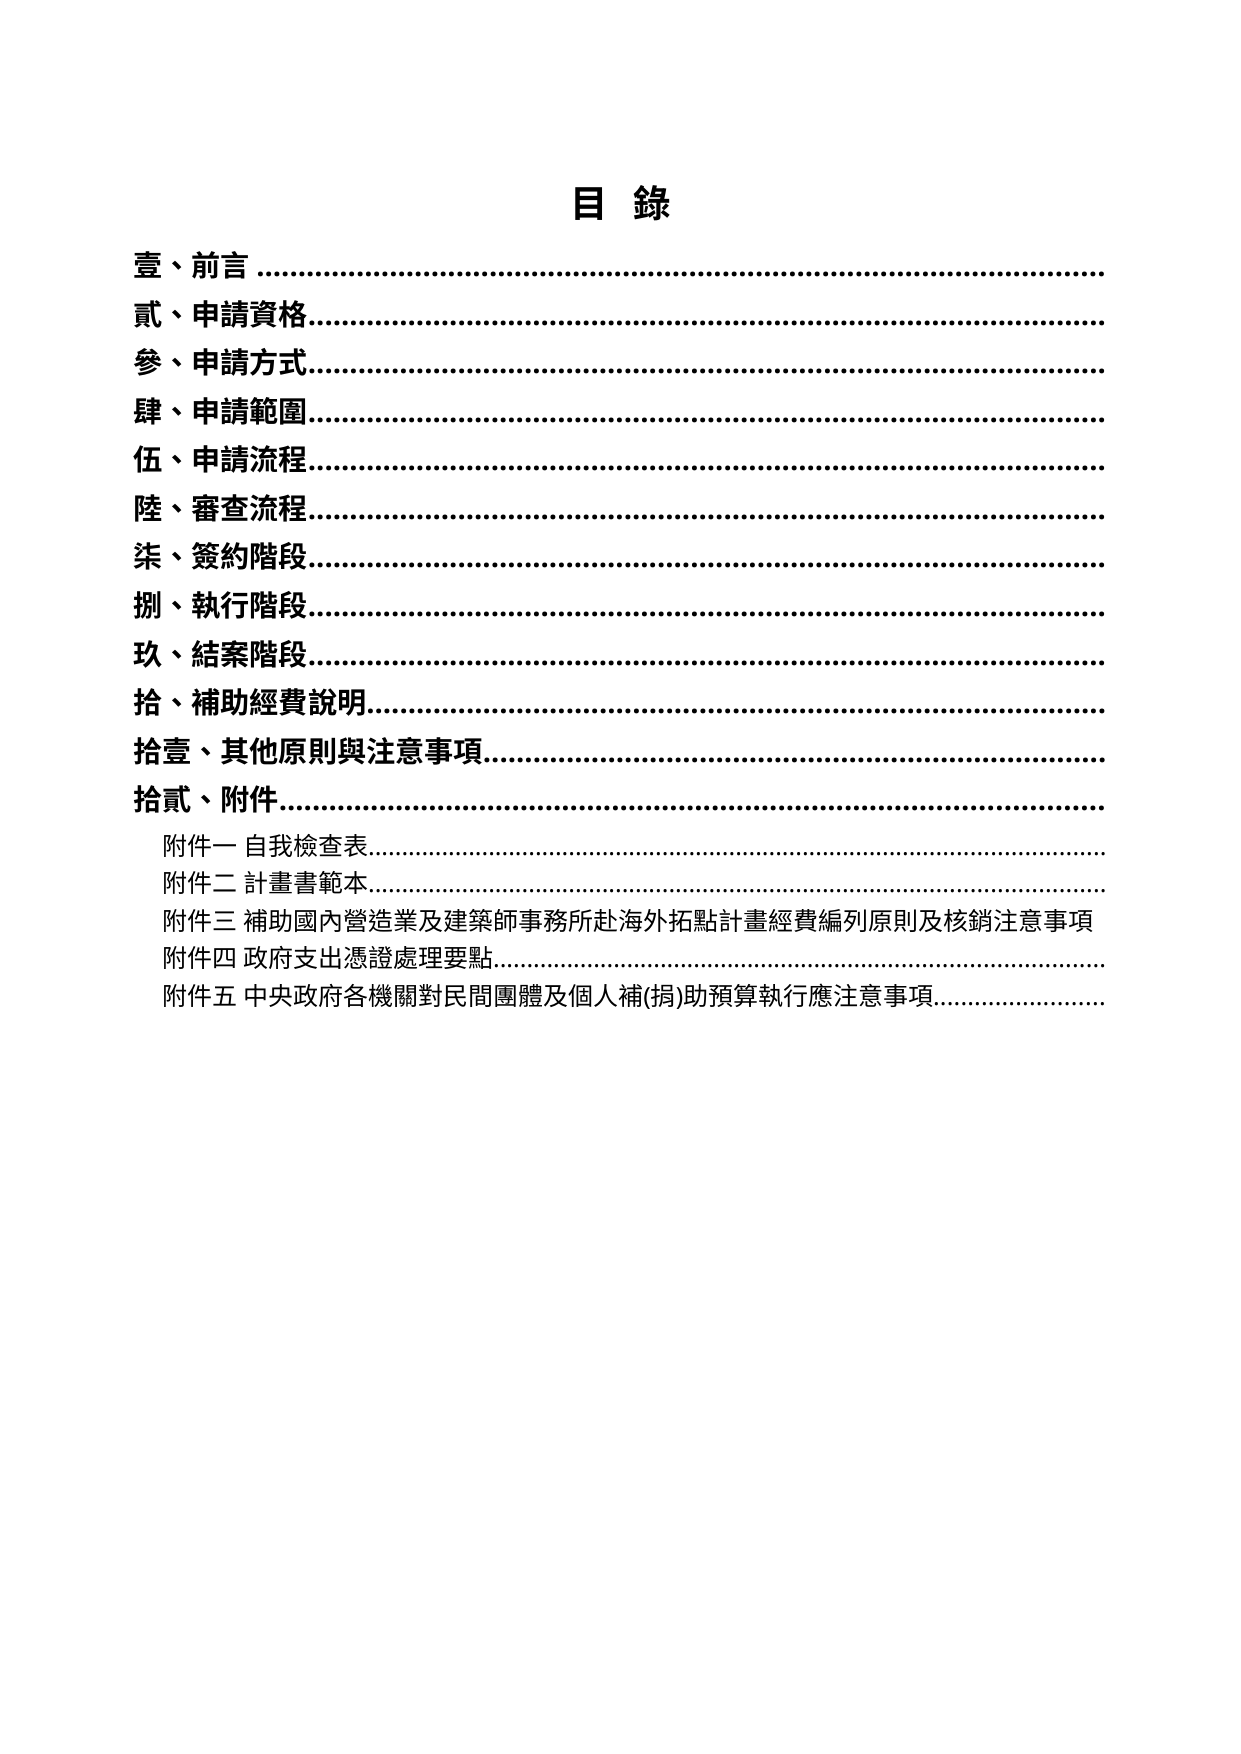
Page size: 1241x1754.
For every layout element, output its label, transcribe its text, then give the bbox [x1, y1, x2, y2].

text 附件五 中央政府各機關對民間團體及個人補(捐)助預算執行應注意事項 [162, 975, 1107, 1013]
text 附件三 補助國內營造業及建築師事務所赴海外拓點計畫經費編列原則及核銷注意事項 [162, 900, 1107, 938]
text 肆、申請範圍 [133, 388, 1107, 431]
text 附件一 自我檢查表 [162, 825, 1107, 863]
text 拾壹、其他原則與注意事項 [133, 728, 1107, 770]
text 拾貳、附件 [133, 777, 1107, 819]
text 柒、簽約階段 [133, 534, 1107, 576]
text 伍、申請流程 [133, 437, 1107, 479]
text 附件二 計畫書範本 [162, 863, 1107, 900]
subtitle 目 錄 [133, 174, 1107, 228]
text 玖、結案階段 [133, 631, 1107, 673]
text 壹、前言 [133, 243, 1107, 285]
text 附件四 政府支出憑證處理要點 [162, 938, 1107, 975]
text 參、申請方式 [133, 340, 1107, 382]
text 拾、補助經費說明 [133, 679, 1107, 722]
text 貳、申請資格 [133, 291, 1107, 333]
text 陸、審查流程 [133, 485, 1107, 528]
text 捌、執行階段 [133, 582, 1107, 625]
